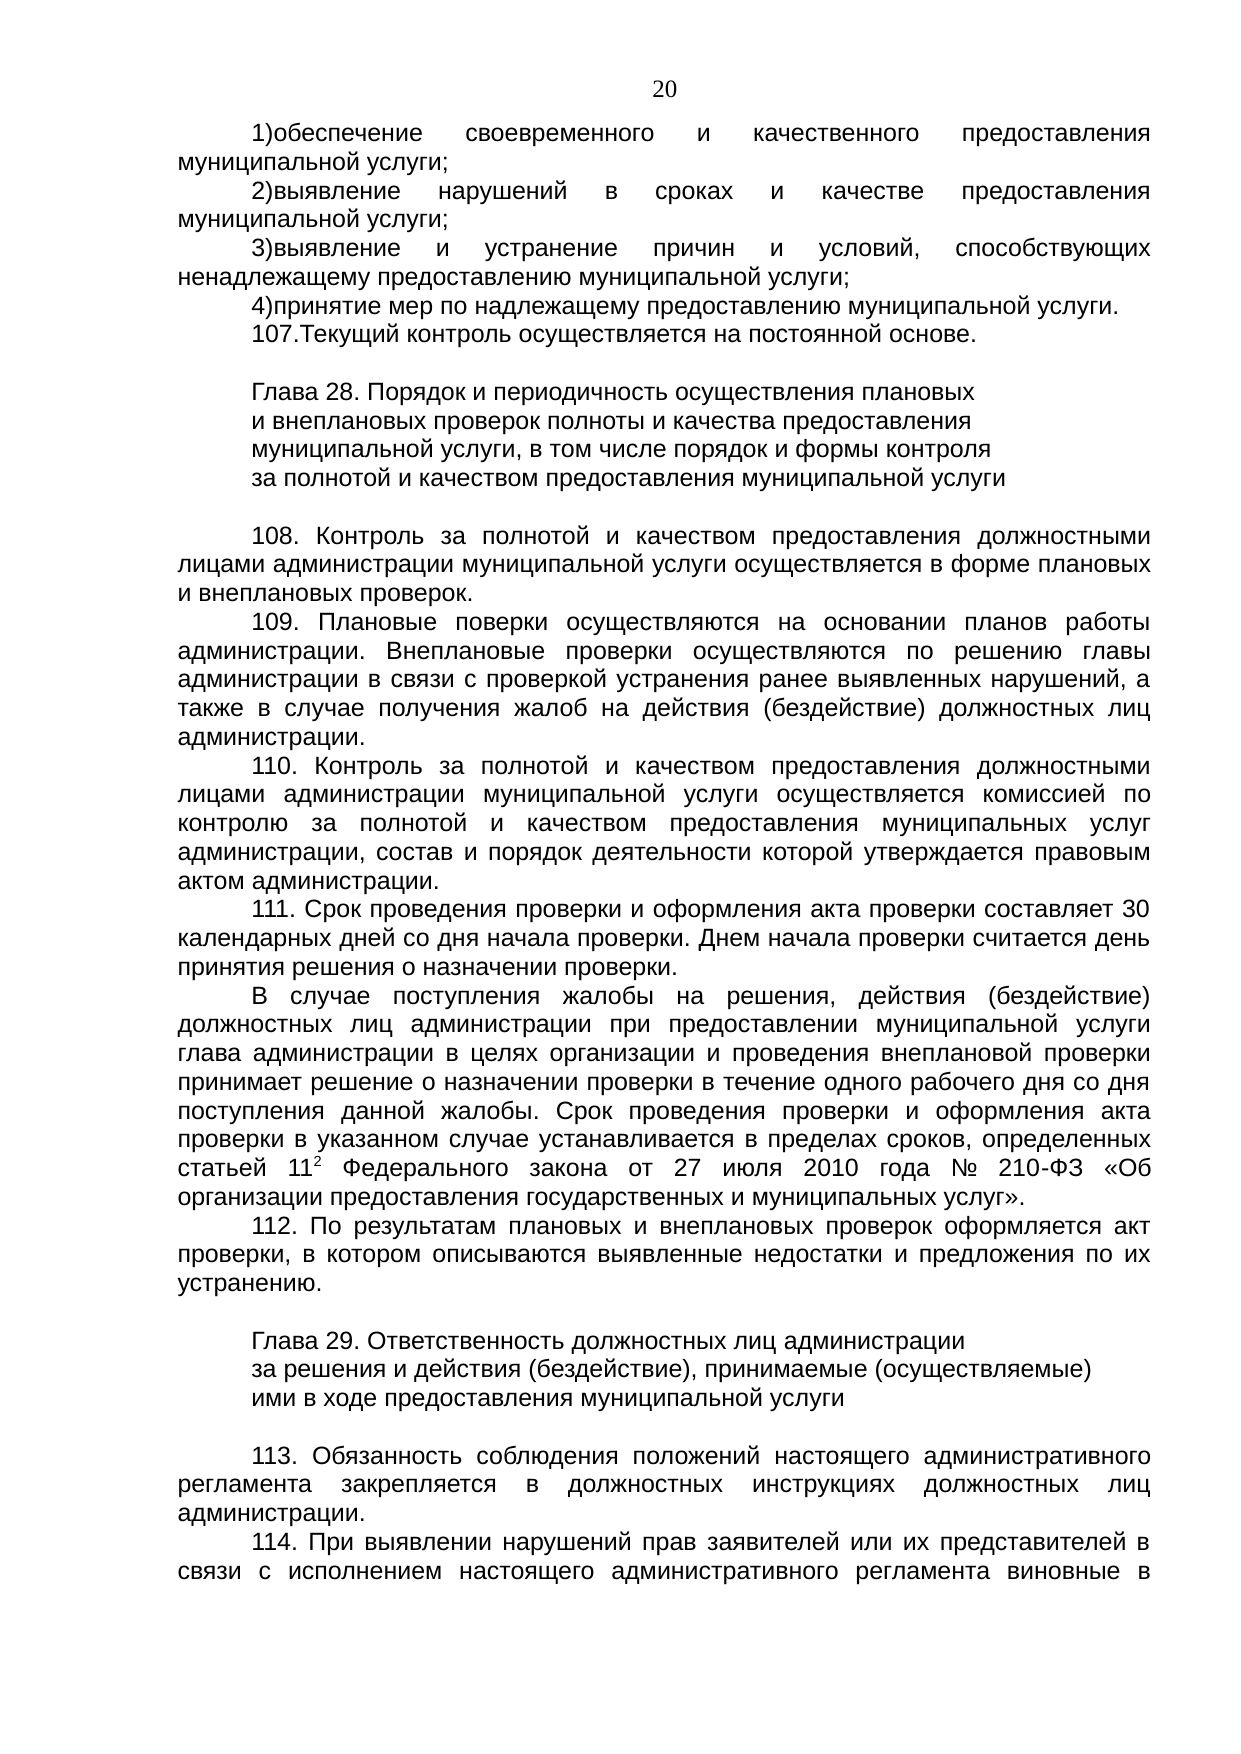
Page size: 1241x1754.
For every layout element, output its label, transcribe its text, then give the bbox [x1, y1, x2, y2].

text 109. Плановые поверки осуществляются на основании планов работы администрации. Внеплановые проверки осуществляются по решению главы администрации в связи с проверкой устранения ранее выявленных нарушений, а также в случае получения жалоб на действия (бездействие) должностных лиц администрации. [177, 607, 1152, 751]
text за решения и действия (бездействие), принимаемые (осуществляемые) [177, 1354, 1152, 1383]
text 108. Контроль за полнотой и качеством предоставления должностными лицами администрации муниципальной услуги осуществляется в форме плановых и внеплановых проверок. [177, 521, 1152, 607]
text и внеплановых проверок полноты и качества предоставления [177, 406, 1152, 434]
text 1)обеспечение своевременного и качественного предоставления муниципальной услуги; [177, 118, 1152, 176]
text 3)выявление и устранение причин и условий, способствующих ненадлежащему предоставлению муниципальной услуги; [177, 233, 1152, 291]
text 107.Текущий контроль осуществляется на постоянной основе. [177, 319, 1152, 348]
text Глава 28. Порядок и периодичность осуществления плановых [177, 377, 1152, 406]
text Глава 29. Ответственность должностных лиц администрации [177, 1326, 1152, 1354]
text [177, 1527, 1152, 1584]
text 2)выявление нарушений в сроках и качестве предоставления муниципальной услуги; [177, 176, 1152, 233]
text за полнотой и качеством предоставления муниципальной услуги [177, 463, 1152, 492]
text 4)принятие мер по надлежащему предоставлению муниципальной услуги. [177, 291, 1152, 319]
text 113. Обязанность соблюдения положений настоящего административного регламента закрепляется в должностных инструкциях должностных лиц администрации. [177, 1441, 1152, 1527]
text муниципальной услуги, в том числе порядок и формы контроля [177, 434, 1152, 463]
text В случае поступления жалобы на решения, действия (бездействие) должностных лиц администрации при предоставлении муниципальной услуги глава администрации в целях организации и проведения внеплановой проверки принимает решение о назначении проверки в течение одного рабочего дня со дня поступления данной жалобы. Срок проведения проверки и оформления акта проверки в указанном случае устанавливается в пределах сроков, определенных статьей 112 Федерального закона от 27 июля 2010 года № 210-ФЗ «Об организации предоставления государственных и муниципальных услуг». [177, 981, 1152, 1211]
text 110. Контроль за полнотой и качеством предоставления должностными лицами администрации муниципальной услуги осуществляется комиссией по контролю за полнотой и качеством предоставления муниципальных услуг администрации, состав и порядок деятельности которой утверждается правовым актом администрации. [177, 751, 1152, 894]
text 112. По результатам плановых и внеплановых проверок оформляется акт проверки, в котором описываются выявленные недостатки и предложения по их устранению. [177, 1211, 1152, 1297]
text 111. Срок проведения проверки и оформления акта проверки составляет 30 календарных дней со дня начала проверки. Днем начала проверки считается день принятия решения о назначении проверки. [177, 894, 1152, 981]
text ими в ходе предоставления муниципальной услуги [177, 1383, 1152, 1412]
